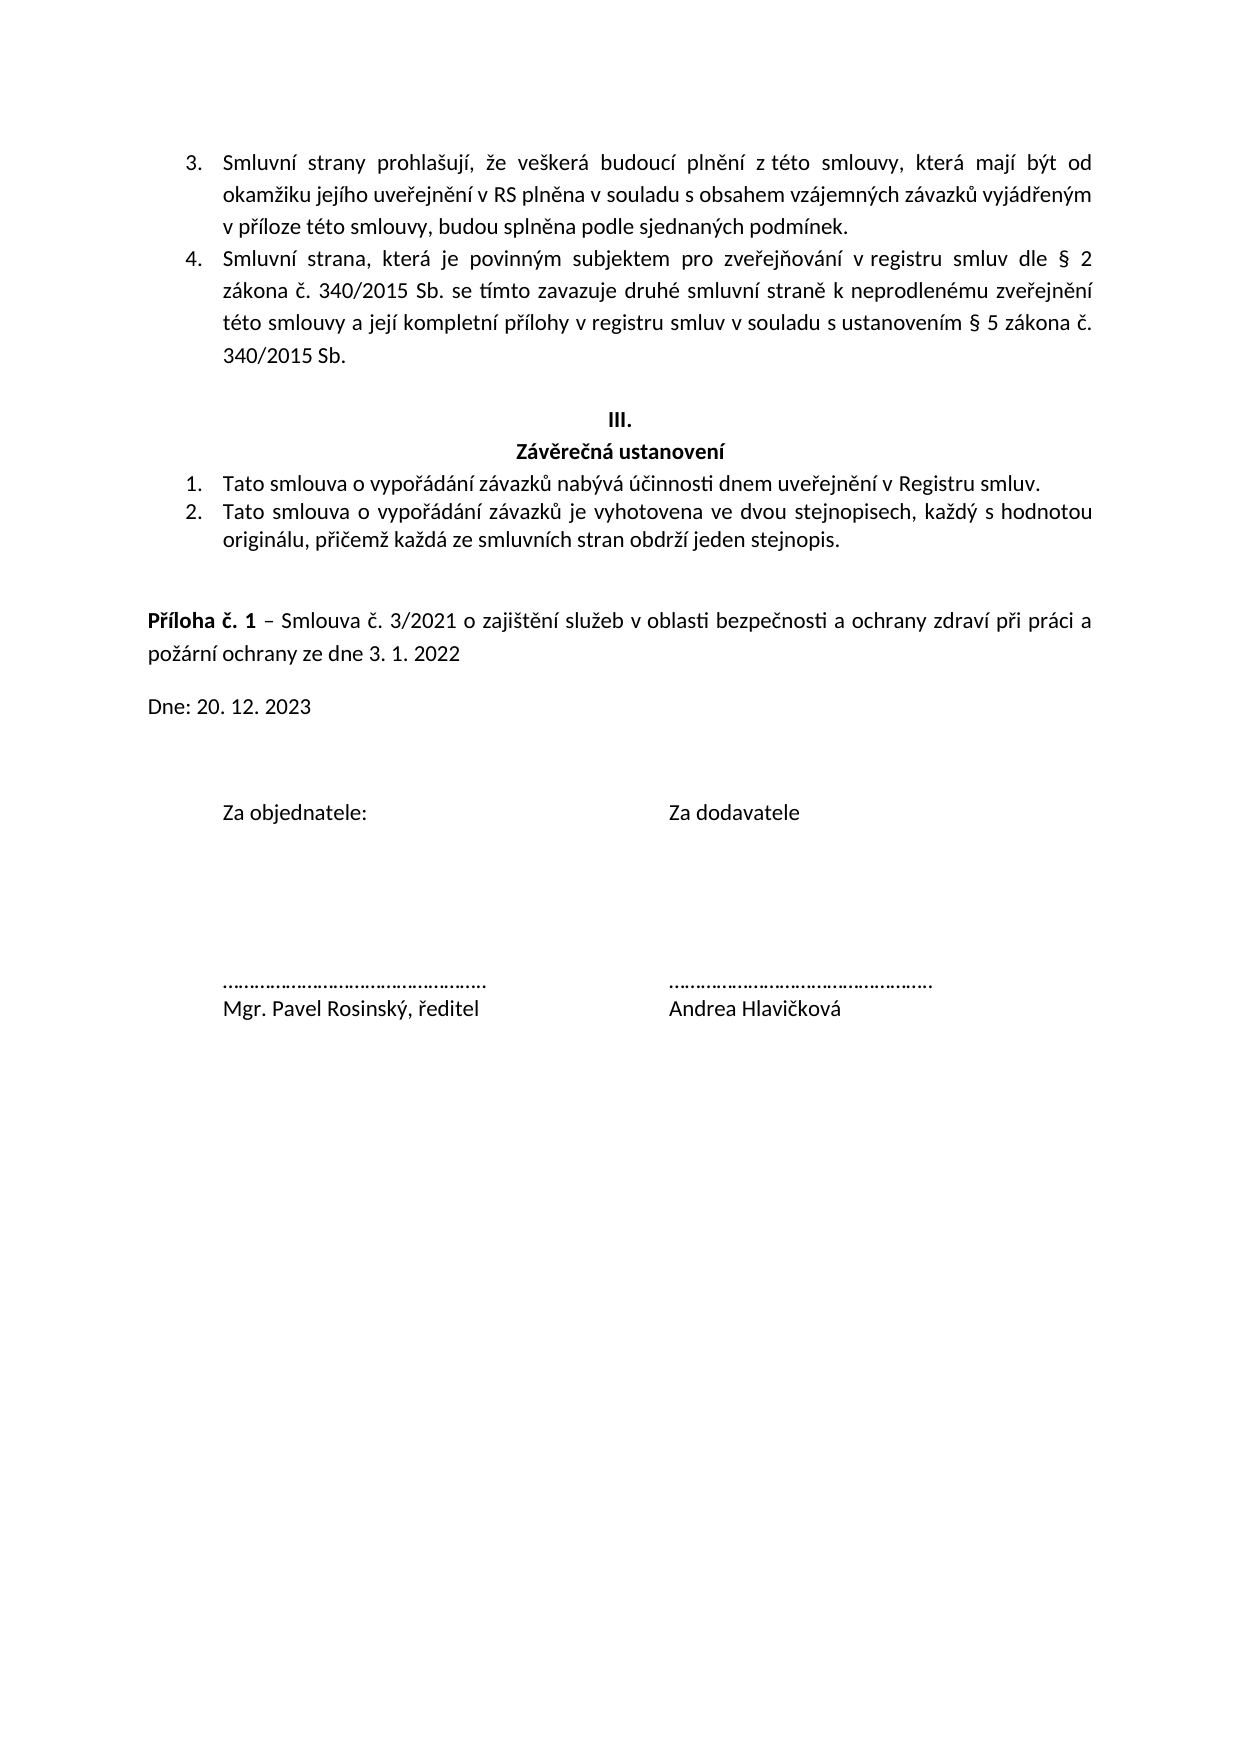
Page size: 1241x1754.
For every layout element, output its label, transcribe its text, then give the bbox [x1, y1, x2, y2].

table_header Za dodavatele [658, 798, 1104, 966]
list Smluvní strany prohlašují, že veškerá budoucí plnění z této smlouvy, která mají být od okamžiku jejího uveřejnění v RS plněna v souladu s obsahem vzájemných závazků vyjádřeným v příloze této smlouvy, budou splněna podle sjednaných podmínek. [185, 148, 1093, 240]
list Tato smlouva o vypořádání závazků je vyhotovena ve dvou stejnopisech, každý s hodnotou originálu, přičemž každá ze smluvních stran obdrží jeden stejnopis. [185, 497, 1093, 553]
text Závěrečná ustanovení [148, 437, 1093, 465]
text III. [148, 405, 1093, 433]
text Dne: 20. 12. 2023 [148, 692, 1093, 720]
list Tato smlouva o vypořádání závazků nabývá účinnosti dnem uveřejnění v Registru smluv. [185, 469, 1093, 497]
table_cell ………………………………………….. [211, 966, 658, 994]
table_header Za objednatele: [211, 798, 658, 966]
table_cell Andrea Hlavičková [658, 994, 1104, 1050]
list Smluvní strana, která je povinným subjektem pro zveřejňování v registru smluv dle § 2 zákona č. 340/2015 Sb. se tímto zavazuje druhé smluvní straně k neprodlenému zveřejnění této smlouvy a její kompletní přílohy v registru smluv v souladu s ustanovením § 5 zákona č. 340/2015 Sb. [185, 244, 1093, 369]
table_cell Mgr. Pavel Rosinský, ředitel [211, 994, 658, 1050]
text Příloha č. 1 – Smlouva č. 3/2021 o zajištění služeb v oblasti bezpečnosti a ochrany zdraví při práci a požární ochrany ze dne 3. 1. 2022 [148, 607, 1093, 667]
table_cell ………………………………………….. [658, 966, 1104, 994]
